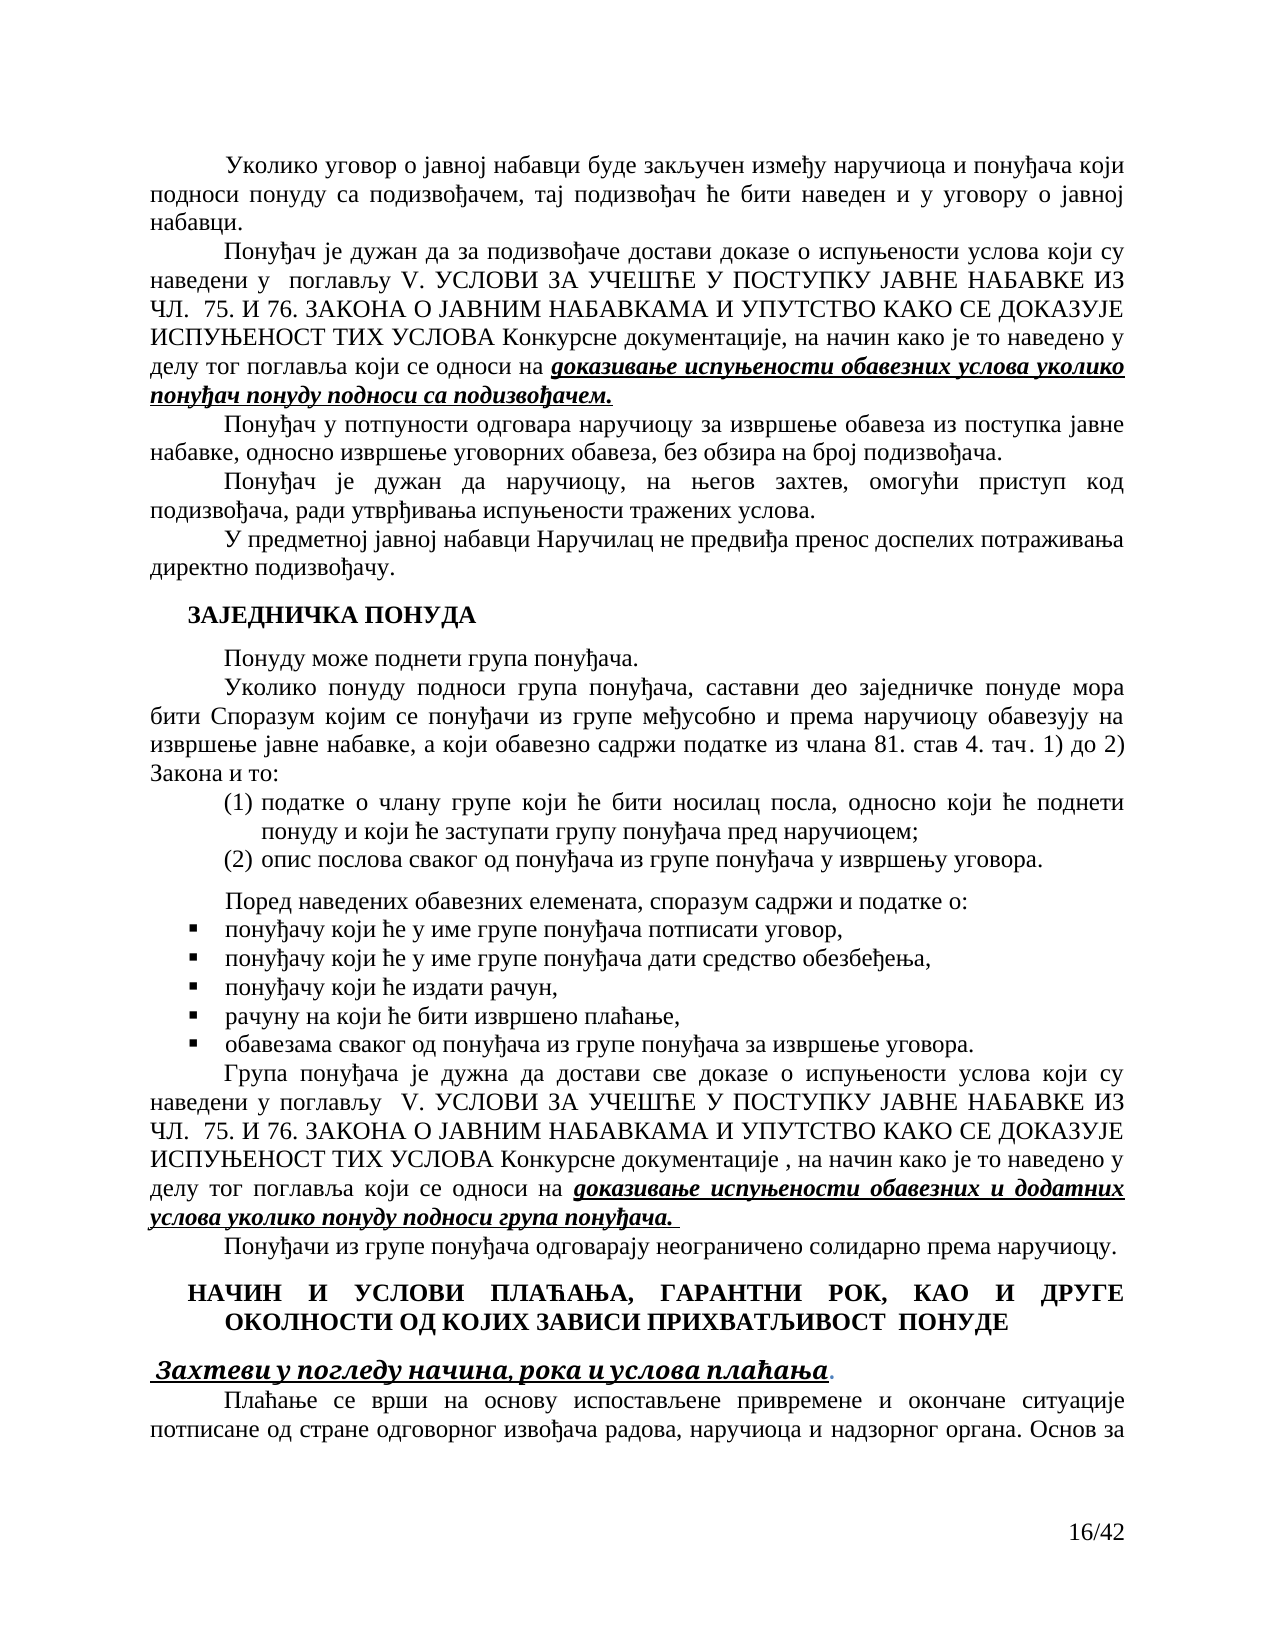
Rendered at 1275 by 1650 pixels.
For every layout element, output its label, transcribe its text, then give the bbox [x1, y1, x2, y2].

text Понуђачи из групе понуђача одговарају неограничено солидарно према наручиоцу. [150, 1231, 1125, 1259]
text Група понуђача је дужна да достави све доказе о испуњености услова који су наведени у поглављу V. УСЛОВИ ЗА УЧЕШЋЕ У ПОСТУПКУ ЈАВНЕ НАБАВКЕ ИЗ ЧЛ. 75. И 76. ЗАКОНА О ЈАВНИМ НАБАВКАМА И УПУТСТВО КАКО СЕ ДОКАЗУЈЕ ИСПУЊЕНОСТ ТИХ УСЛОВА Конкурсне документације , на начин како је то наведено у делу тог поглавља који се односи на доказивање испуњености обавезних и додатних услова уколико понуду подноси група понуђача. [150, 1058, 1125, 1231]
text У предметној јавној набавци Наручилац не предвиђа пренос доспелих потраживања директно подизвођачу. [150, 524, 1125, 581]
list понуђачу који ће у име групе понуђача потписати уговор, [187, 914, 1125, 943]
text Уколико понуду подноси група понуђача, саставни део заједничке понуде мора бити Споразум којим се понуђачи из групе међусобно и према наручиоцу обавезују на извршење јавне набавке, а који обавезно садржи податке из члана 81. став 4. тач. 1) до 2) Закона и то: [150, 672, 1125, 787]
subtitle Захтеви у погледу начина, рока и услова плаћања. [150, 1357, 1125, 1385]
list понуђачу који ће издати рачун, [187, 972, 1125, 1001]
text Понуђач је дужан да за подизвођаче достави доказе о испуњености услова који су наведени у поглављу V. УСЛОВИ ЗА УЧЕШЋЕ У ПОСТУПКУ ЈАВНЕ НАБАВКЕ ИЗ ЧЛ. 75. И 76. ЗАКОНА О ЈАВНИМ НАБАВКАМА И УПУТСТВО КАКО СЕ ДОКАЗУЈЕ ИСПУЊЕНОСТ ТИХ УСЛОВА Конкурсне документације, на начин како је то наведено у делу тог поглавља који се односи на доказивање испуњености обавезних услова уколико понуђач понуду подноси са подизвођачем. [150, 236, 1125, 409]
subtitle НАЧИН И УСЛОВИ ПЛАЋАЊА, ГАРАНТНИ РОК, КАО И ДРУГЕ ОКОЛНОСТИ ОД КОЈИХ ЗАВИСИ ПРИХВАТЉИВОСТ ПОНУДЕ [187, 1278, 1125, 1336]
list понуђачу који ће у име групе понуђача дати средство обезбеђења, [187, 943, 1125, 972]
list опис послова сваког од понуђача из групе понуђача у извршењу уговора. [223, 844, 1125, 873]
text Понуђач у потпуности одговара наручиоцу за извршење обавеза из поступка јавне набавке, односно извршење уговорних обавеза, без обзира на број подизвођача. [150, 409, 1125, 466]
subtitle ЗАЈЕДНИЧКА ПОНУДА [187, 600, 1125, 629]
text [150, 1385, 1125, 1443]
text Понуђач је дужан да наручиоцу, на његов захтев, омогући приступ код подизвођача, ради утврђивања испуњености тражених услова. [150, 466, 1125, 524]
list обавезама сваког од понуђача из групе понуђача за извршење уговора. [187, 1029, 1125, 1058]
list рачуну на који ће бити извршено плаћање, [187, 1001, 1125, 1029]
text Понуду може поднети група понуђача. [150, 643, 1125, 672]
list податке о члану групе који ће бити носилац посла, односно који ће поднети понуду и који ће заступати групу понуђача пред наручиоцем; [223, 787, 1125, 844]
text Уколико уговор о јавној набавци буде закључен између наручиоца и понуђача који подноси понуду са подизвођачем, тај подизвођач ће бити наведен и у уговору о јавној набавци. [150, 150, 1125, 236]
text Поред наведених обавезних елемената, споразум садржи и податке о: [225, 886, 1125, 914]
